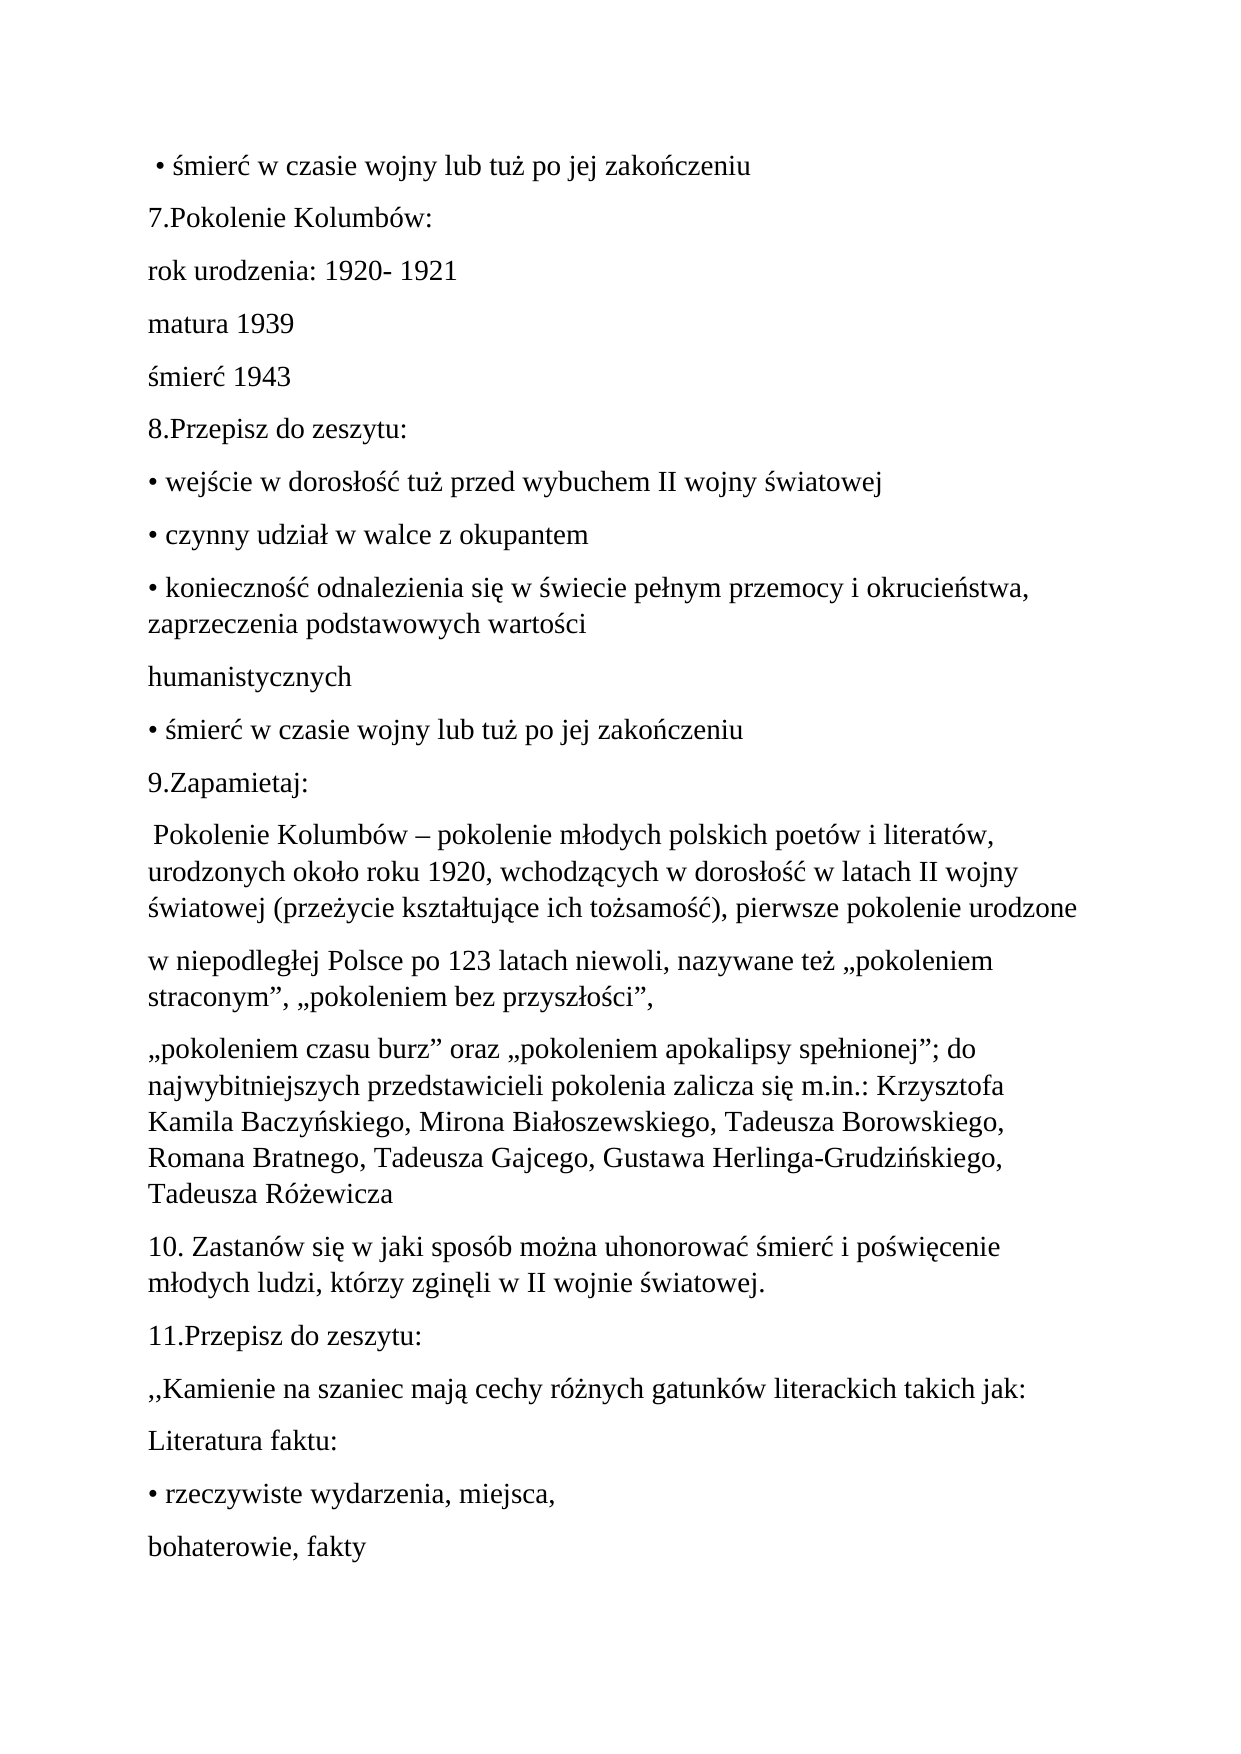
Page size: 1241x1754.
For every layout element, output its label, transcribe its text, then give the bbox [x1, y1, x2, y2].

text śmierć 1943 [148, 359, 1093, 392]
text w niepodległej Polsce po 123 latach niewoli, nazywane też „pokoleniem straconym”, „pokoleniem bez przyszłości”, [148, 943, 1093, 1012]
text • konieczność odnalezienia się w świecie pełnym przemocy i okrucieństwa, zaprzeczenia podstawowych wartości [148, 570, 1093, 640]
text 7.Pokolenie Kolumbów: [148, 200, 1093, 234]
text • czynny udział w walce z okupantem [148, 517, 1093, 551]
text humanistycznych [148, 659, 1093, 693]
text Pokolenie Kolumbów – pokolenie młodych polskich poetów i literatów, urodzonych około roku 1920, wchodzących w dorosłość w latach II wojny światowej (przeżycie kształtujące ich tożsamość), pierwsze pokolenie urodzone [148, 817, 1093, 923]
text „pokoleniem czasu burz” oraz „pokoleniem apokalipsy spełnionej”; do najwybitniejszych przedstawicieli pokolenia zalicza się m.in.: Krzysztofa Kamila Baczyńskiego, Mirona Białoszewskiego, Tadeusza Borowskiego, Romana Bratnego, Tadeusza Gajcego, Gustawa Herlinga-Grudzińskiego, Tadeusza Różewicza [148, 1032, 1093, 1210]
text • rzeczywiste wydarzenia, miejsca, [148, 1476, 1093, 1510]
text rok urodzenia: 1920- 1921 [148, 253, 1093, 287]
text ,,Kamienie na szaniec mają cechy różnych gatunków literackich takich jak: [148, 1371, 1093, 1404]
text • śmierć w czasie wojny lub tuż po jej zakończeniu [148, 148, 1093, 181]
text • śmierć w czasie wojny lub tuż po jej zakończeniu [148, 712, 1093, 745]
text 11.Przepisz do zeszytu: [148, 1318, 1093, 1351]
text • wejście w dorosłość tuż przed wybuchem II wojny światowej [148, 464, 1093, 498]
text bohaterowie, fakty [148, 1529, 1093, 1563]
text 8.Przepisz do zeszytu: [148, 412, 1093, 445]
text matura 1939 [148, 306, 1093, 339]
text Literatura faktu: [148, 1423, 1093, 1457]
text 10. Zastanów się w jaki sposób można uhonorować śmierć i poświęcenie młodych ludzi, którzy zginęli w II wojnie światowej. [148, 1229, 1093, 1299]
text 9.Zapamietaj: [148, 765, 1093, 798]
